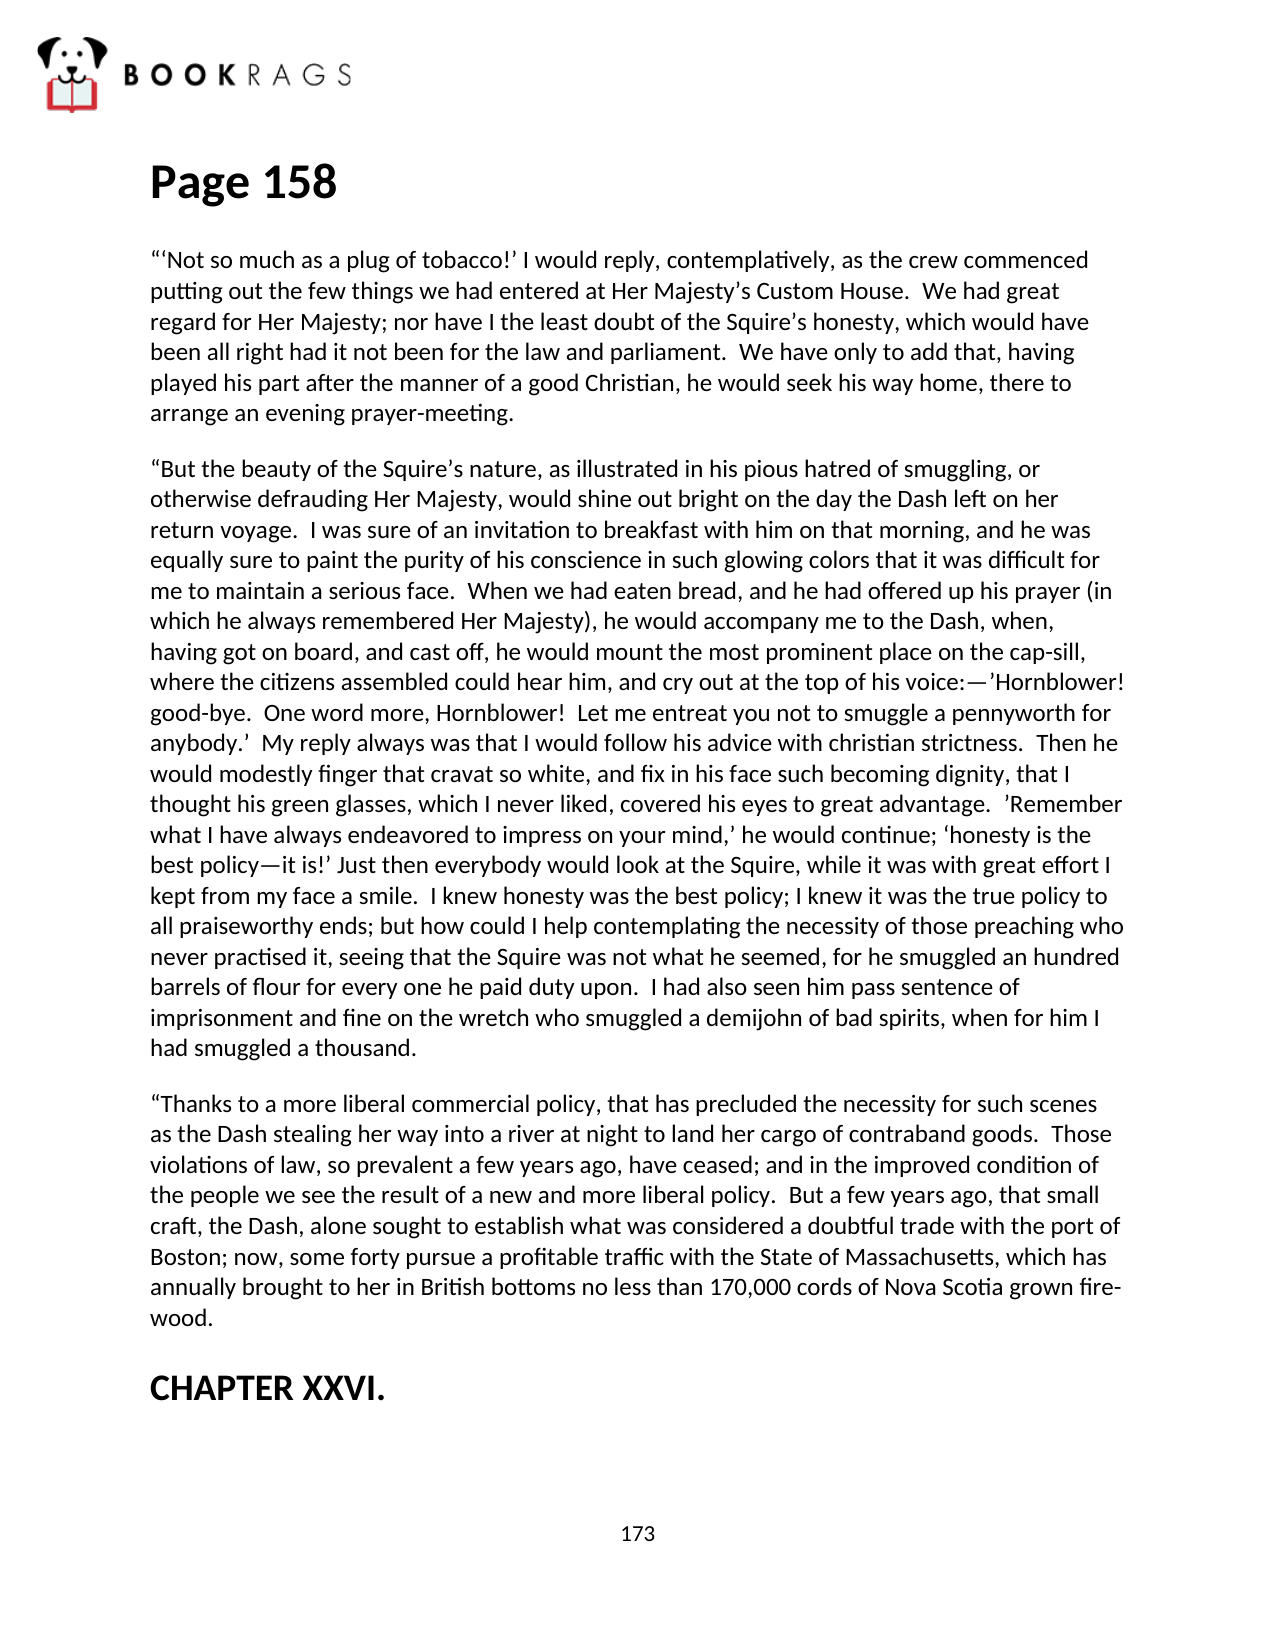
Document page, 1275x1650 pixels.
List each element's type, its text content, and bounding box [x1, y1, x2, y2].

text “‘Not so much as a plug of tobacco!’ I would reply, contemplatively, as the crew commenced putting out the few things we had entered at Her Majesty’s Custom House. We had great regard for Her Majesty; nor have I the least doubt of the Squire’s honesty, which would have been all right had it not been for the law and parliament. We have only to add that, having played his part after the manner of a good Christian, he would seek his way home, there to arrange an evening prayer-meeting. [150, 244, 1125, 428]
text “Thanks to a more liberal commercial policy, that has precluded the necessity for such scenes as the Dash stealing her way into a river at night to land her cargo of contraband goods. Those violations of law, so prevalent a few years ago, have ceased; and in the improved condition of the people we see the result of a new and more liberal policy. But a few years ago, that small craft, the Dash, alone sought to establish what was considered a doubtful trade with the port of Boston; now, some forty pursue a profitable traffic with the State of Massachusetts, which has annually brought to her in British bottoms no less than 170,000 cords of Nova Scotia grown fire-wood. [150, 1088, 1125, 1332]
text “But the beauty of the Squire’s nature, as illustrated in his pious hatred of smuggling, or otherwise defrauding Her Majesty, would shine out bright on the day the Dash left on her return voyage. I was sure of an invitation to breakfast with him on that morning, and he was equally sure to paint the purity of his conscience in such glowing colors that it was difficult for me to maintain a serious face. When we had eaten bread, and he had offered up his prayer (in which he always remembered Her Majesty), he would accompany me to the Dash, when, having got on board, and cast off, he would mount the most prominent place on the cap-sill, where the citizens assembled could hear him, and cry out at the top of his voice:—­’Hornblower! good-bye. One word more, Hornblower! Let me entreat you not to smuggle a pennyworth for anybody.’ My reply always was that I would follow his advice with christian strictness. Then he would modestly finger that cravat so white, and fix in his face such becoming dignity, that I thought his green glasses, which I never liked, covered his eyes to great advantage. ’Remember what I have always endeavored to impress on your mind,’ he would continue; ‘honesty is the best policy—­it is!’ Just then everybody would look at the Squire, while it was with great effort I kept from my face a smile. I knew honesty was the best policy; I knew it was the true policy to all praiseworthy ends; but how could I help contemplating the necessity of those preaching who never practised it, seeing that the Squire was not what he seemed, for he smuggled an hundred barrels of flour for every one he paid duty upon. I had also seen him pass sentence of imprisonment and fine on the wretch who smuggled a demijohn of bad spirits, when for him I had smuggled a thousand. [150, 453, 1125, 1063]
picture [37, 37, 351, 113]
text CHAPTER XXVI. [150, 1363, 1125, 1409]
text Page 158 [150, 150, 1125, 211]
